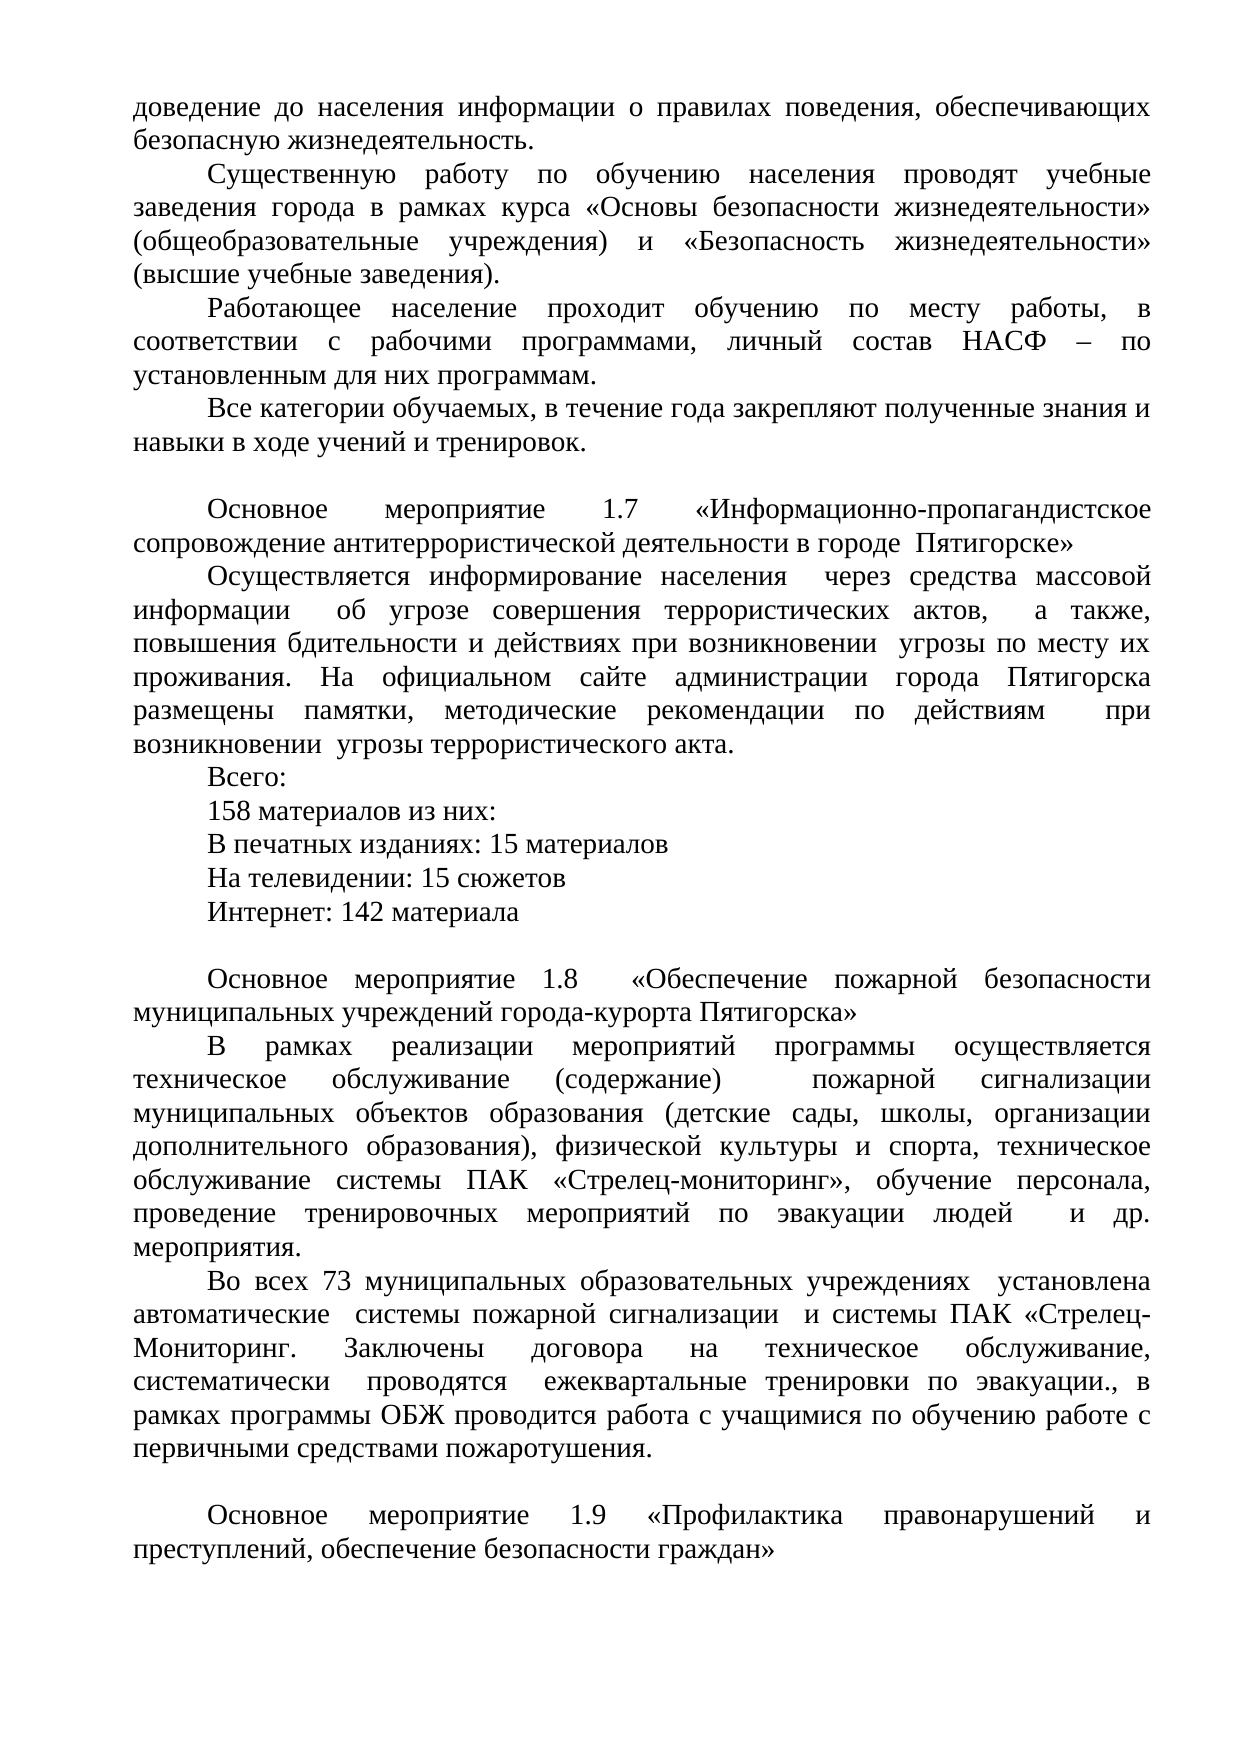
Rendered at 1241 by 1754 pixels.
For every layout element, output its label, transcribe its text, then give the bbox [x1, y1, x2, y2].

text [133, 89, 1152, 156]
text В печатных изданиях: 15 материалов [207, 827, 1152, 860]
text 158 материалов из них: [207, 793, 1152, 827]
text Всего: [207, 759, 1152, 793]
text Все категории обучаемых, в течение года закрепляют полученные знания и навыки в ходе учений и тренировок. [133, 391, 1152, 458]
text Осуществляется информирование населения через средства массовой информации об угрозе совершения террористических актов, а также, повышения бдительности и действиях при возникновении угрозы по месту их проживания. На официальном сайте администрации города Пятигорска размещены памятки, методические рекомендации по действиям при возникновении угрозы террористического акта. [133, 558, 1152, 759]
text На телевидении: 15 сюжетов [207, 860, 1152, 894]
list Основное мероприятие 1.8 «Обеспечение пожарной безопасности муниципальных учреждений города-курорта Пятигорска» [133, 961, 1152, 1028]
text Основное мероприятие 1.7 «Информационно-пропагандистское сопровождение антитеррористической деятельности в городе Пятигорске» [133, 491, 1152, 558]
text Работающее население проходит обучению по месту работы, в соответствии с рабочими программами, личный состав НАСФ – по установленным для них программам. [133, 290, 1152, 391]
text Во всех 73 муниципальных образовательных учреждениях установлена автоматические системы пожарной сигнализации и системы ПАК «Стрелец-Мониторинг. Заключены договора на техническое обслуживание, систематически проводятся ежеквартальные тренировки по эвакуации., в рамках программы ОБЖ проводится работа с учащимися по обучению работе с первичными средствами пожаротушения. [133, 1263, 1152, 1464]
text В рамках реализации мероприятий программы осуществляется техническое обслуживание (содержание) пожарной сигнализации муниципальных объектов образования (детские сады, школы, организации дополнительного образования), физической культуры и спорта, техническое обслуживание системы ПАК «Стрелец-мониторинг», обучение персонала, проведение тренировочных мероприятий по эвакуации людей и др. мероприятия. [133, 1028, 1152, 1263]
text Основное мероприятие 1.9 «Профилактика правонарушений и преступлений, обеспечение безопасности граждан» [133, 1497, 1152, 1564]
text Интернет: 142 материала [207, 894, 1152, 927]
text Существенную работу по обучению населения проводят учебные заведения города в рамках курса «Основы безопасности жизнедеятельности» (общеобразовательные учреждения) и «Безопасность жизнедеятельности» (высшие учебные заведения). [133, 156, 1152, 290]
